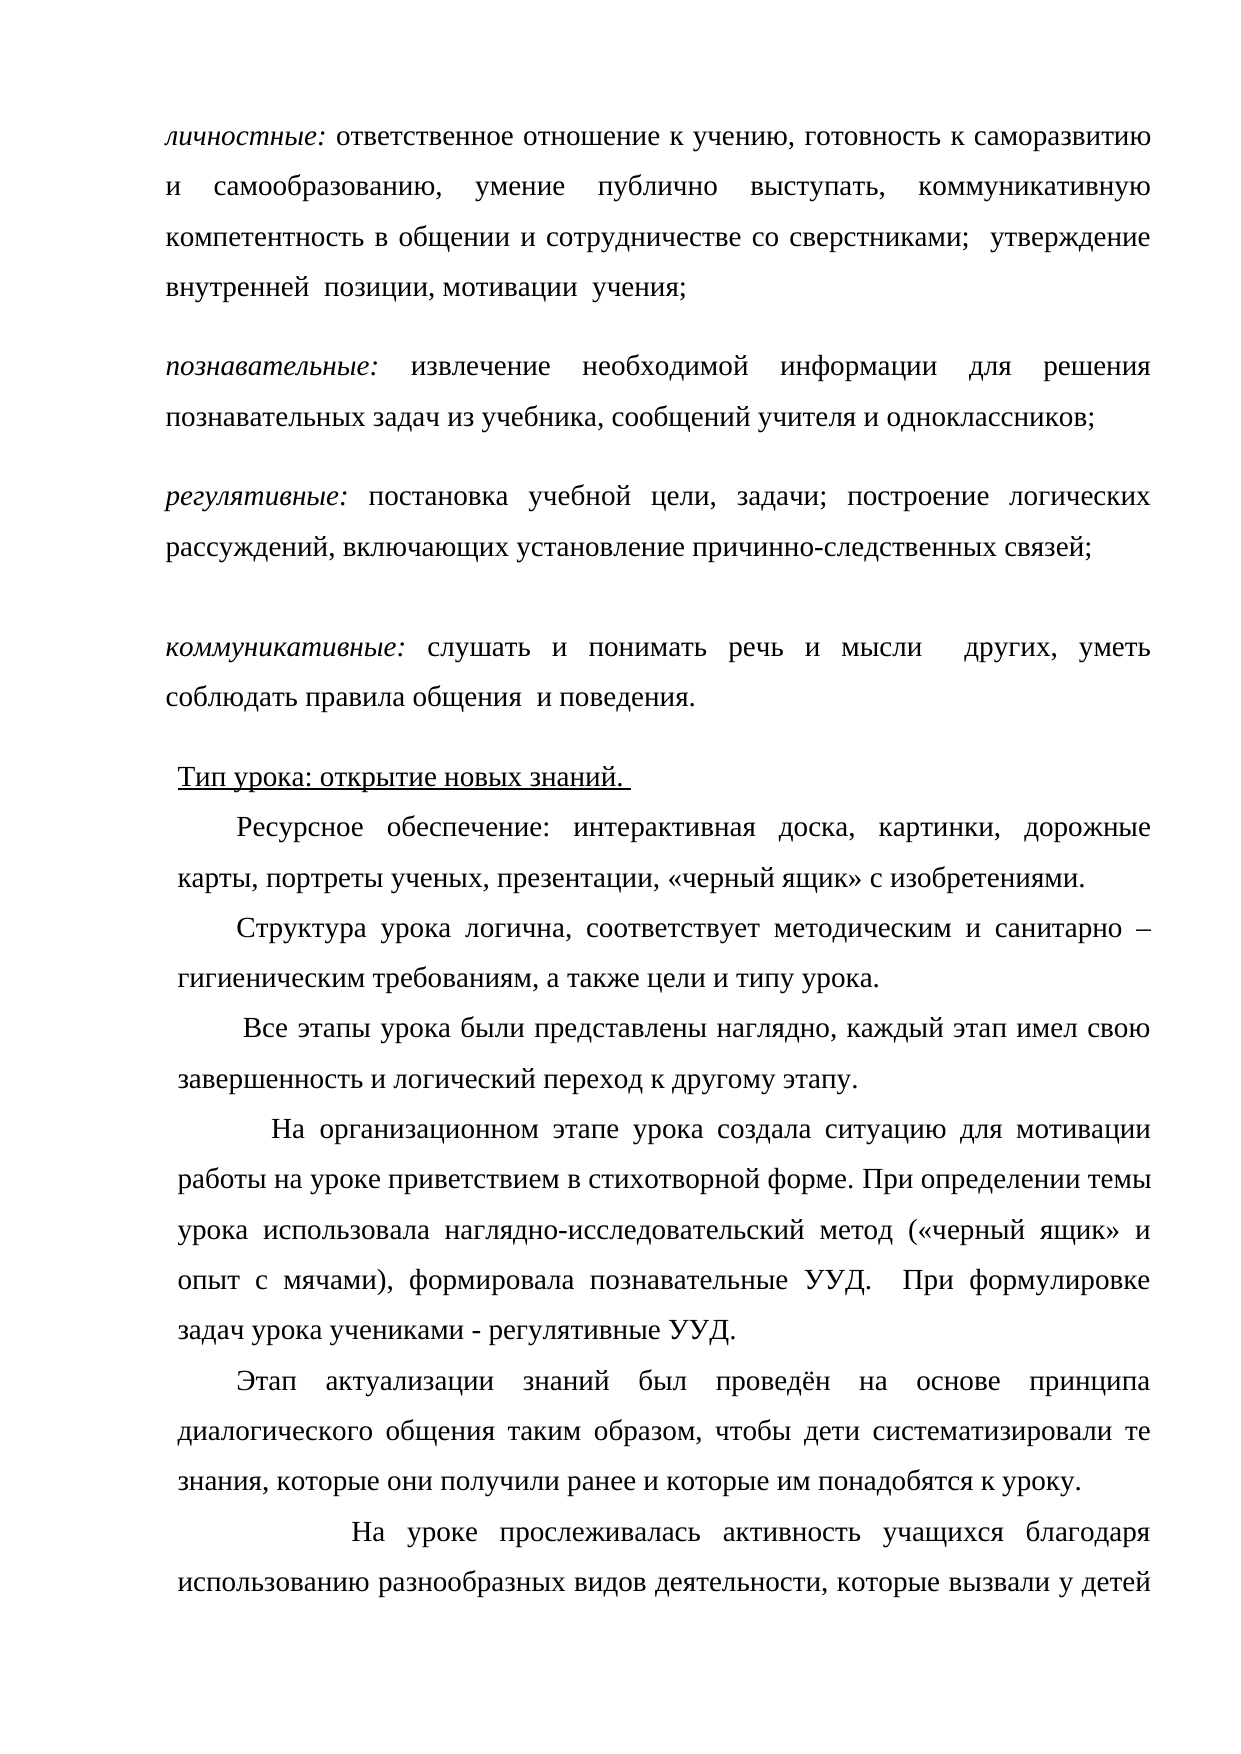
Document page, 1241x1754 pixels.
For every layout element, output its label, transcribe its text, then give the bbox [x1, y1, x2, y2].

text познавательные: извлечение необходимой информации для решения познавательных задач из учебника, сообщений учителя и одноклассников; [165, 348, 1152, 432]
list личностные: ответственное отношение к учению, готовность к саморазвитию и самообразованию, умение публично выступать, коммуникативную компетентность в общении и сотрудничестве со сверстниками; утверждение внутренней позиции, мотивации учения; [165, 118, 1152, 303]
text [177, 1514, 1152, 1598]
text Тип урока: открытие новых знаний. [177, 759, 1152, 793]
list коммуникативные: слушать и понимать речь и мысли других, уметь соблюдать правила общения и поведения. [165, 629, 1152, 713]
text На организационном этапе урока создала ситуацию для мотивации работы на уроке приветствием в стихотворной форме. При определении темы урока использовала наглядно-исследовательский метод («черный ящик» и опыт с мячами), формировала познавательные УУД. При формулировке задач урока учениками - регулятивные УУД. [177, 1111, 1152, 1346]
text Ресурсное обеспечение: интерактивная доска, картинки, дорожные карты, портреты ученых, презентации, «черный ящик» с изобретениями. [177, 809, 1152, 893]
list регулятивные: постановка учебной цели, задачи; построение логических рассуждений, включающих установление причинно-следственных связей; [165, 478, 1152, 562]
text Этап актуализации знаний был проведён на основе принципа диалогического общения таким образом, чтобы дети систематизировали те знания, которые они получили ранее и которые им понадобятся к уроку. [177, 1363, 1152, 1497]
text Все этапы урока были представлены наглядно, каждый этап имел свою завершенность и логический переход к другому этапу. [177, 1011, 1152, 1094]
text Структура урока логична, соответствует методическим и санитарно – гигиеническим требованиям, а также цели и типу урока. [177, 910, 1152, 994]
